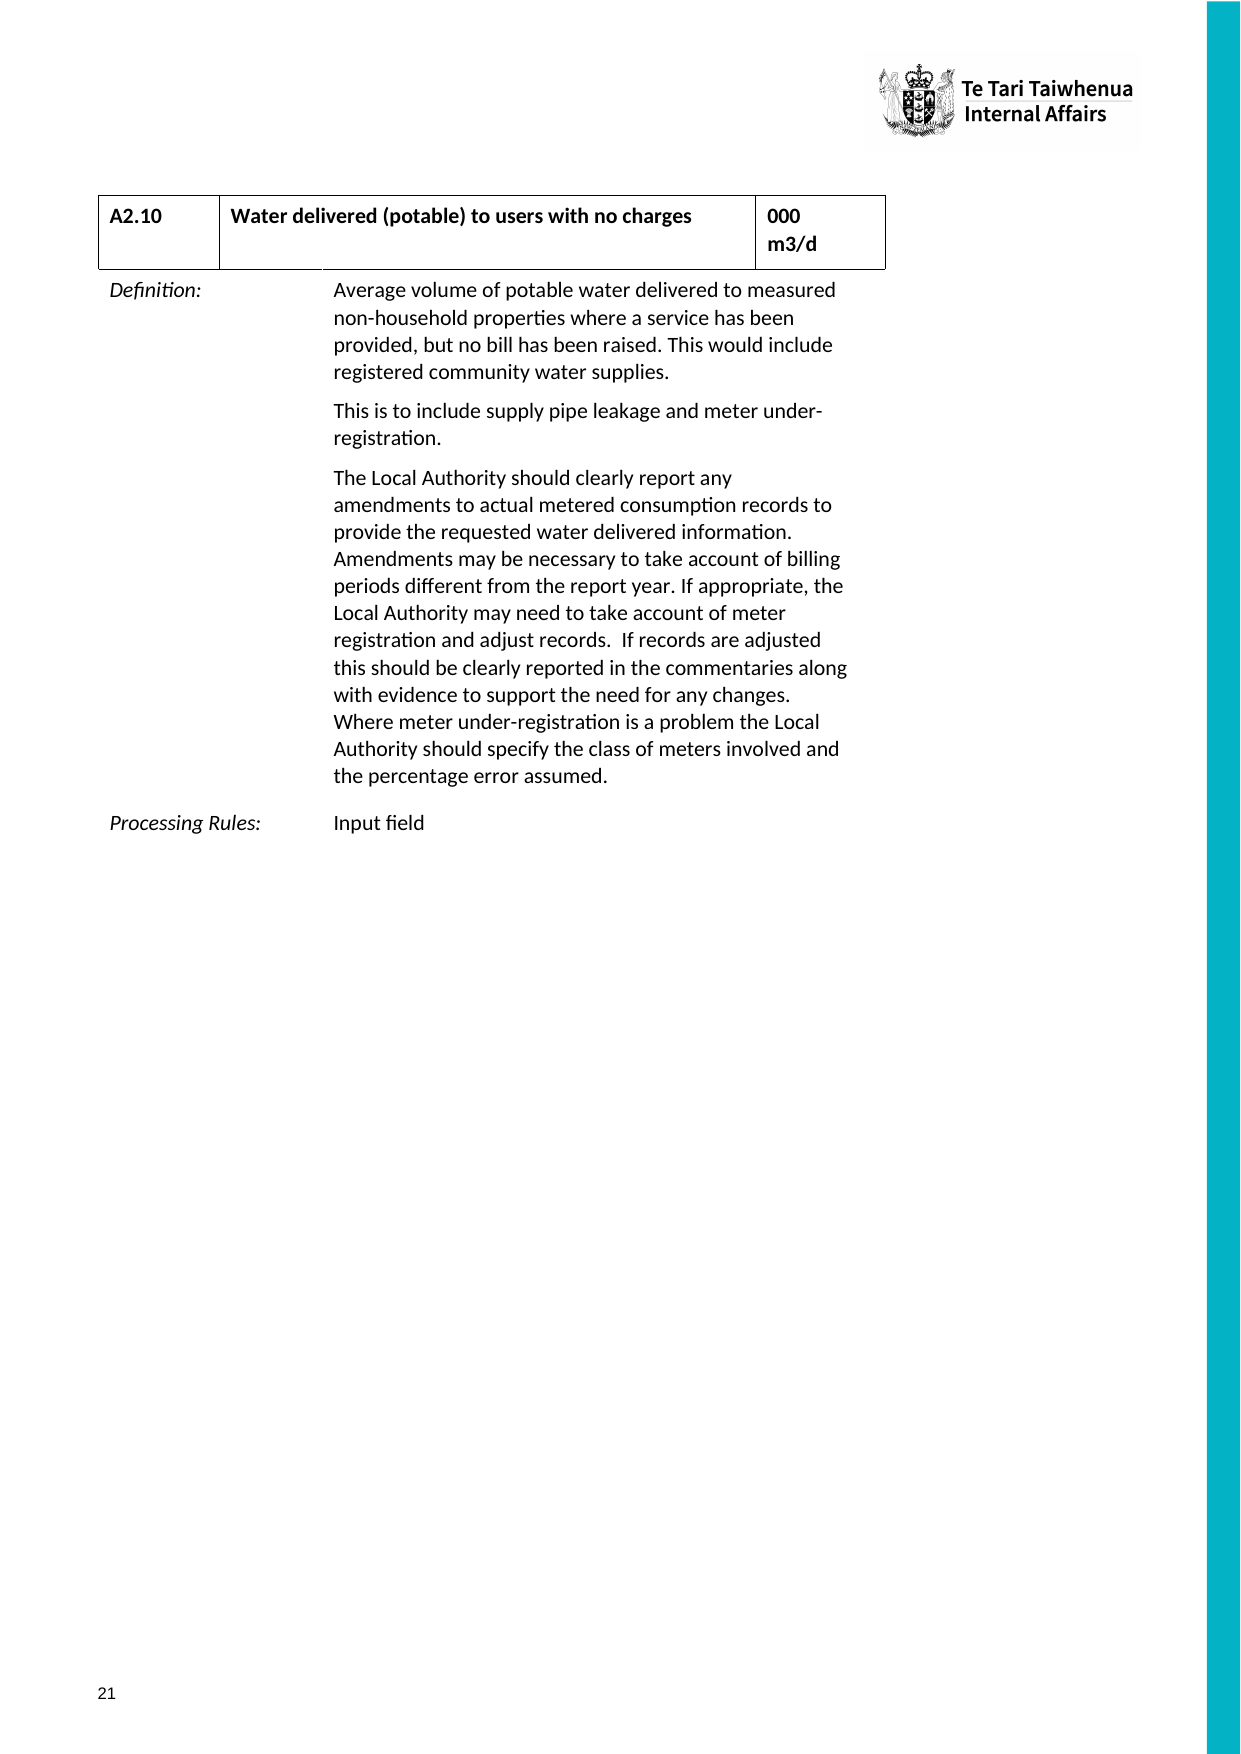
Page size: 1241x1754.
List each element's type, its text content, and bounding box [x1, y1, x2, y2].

table_cell Definition: [99, 270, 322, 801]
table_cell Input field [323, 802, 885, 848]
table_header Water delivered (potable) to users with no charges [220, 196, 755, 269]
table_header A2.10 [99, 196, 219, 269]
table_cell Processing Rules: [99, 802, 322, 848]
picture [863, 50, 1142, 151]
table_header 000 m3/d [756, 196, 885, 269]
table_cell Average volume of potable water delivered to measured non-household properties where a service has been provided, but no bill has been raised. This would include registered community water supplies. This is to include supply pipe leakage and meter under-registration. The Local Authority should clearly report any amendments to actual metered consumption records to provide the requested water delivered information. Amendments may be necessary to take account of billing periods different from the report year. If appropriate, the Local Authority may need to take account of meter registration and adjust records. If records are adjusted this should be clearly reported in the commentaries along with evidence to support the need for any changes. Where meter under-registration is a problem the Local Authority should specify the class of meters involved and the percentage error assumed. [323, 270, 885, 801]
